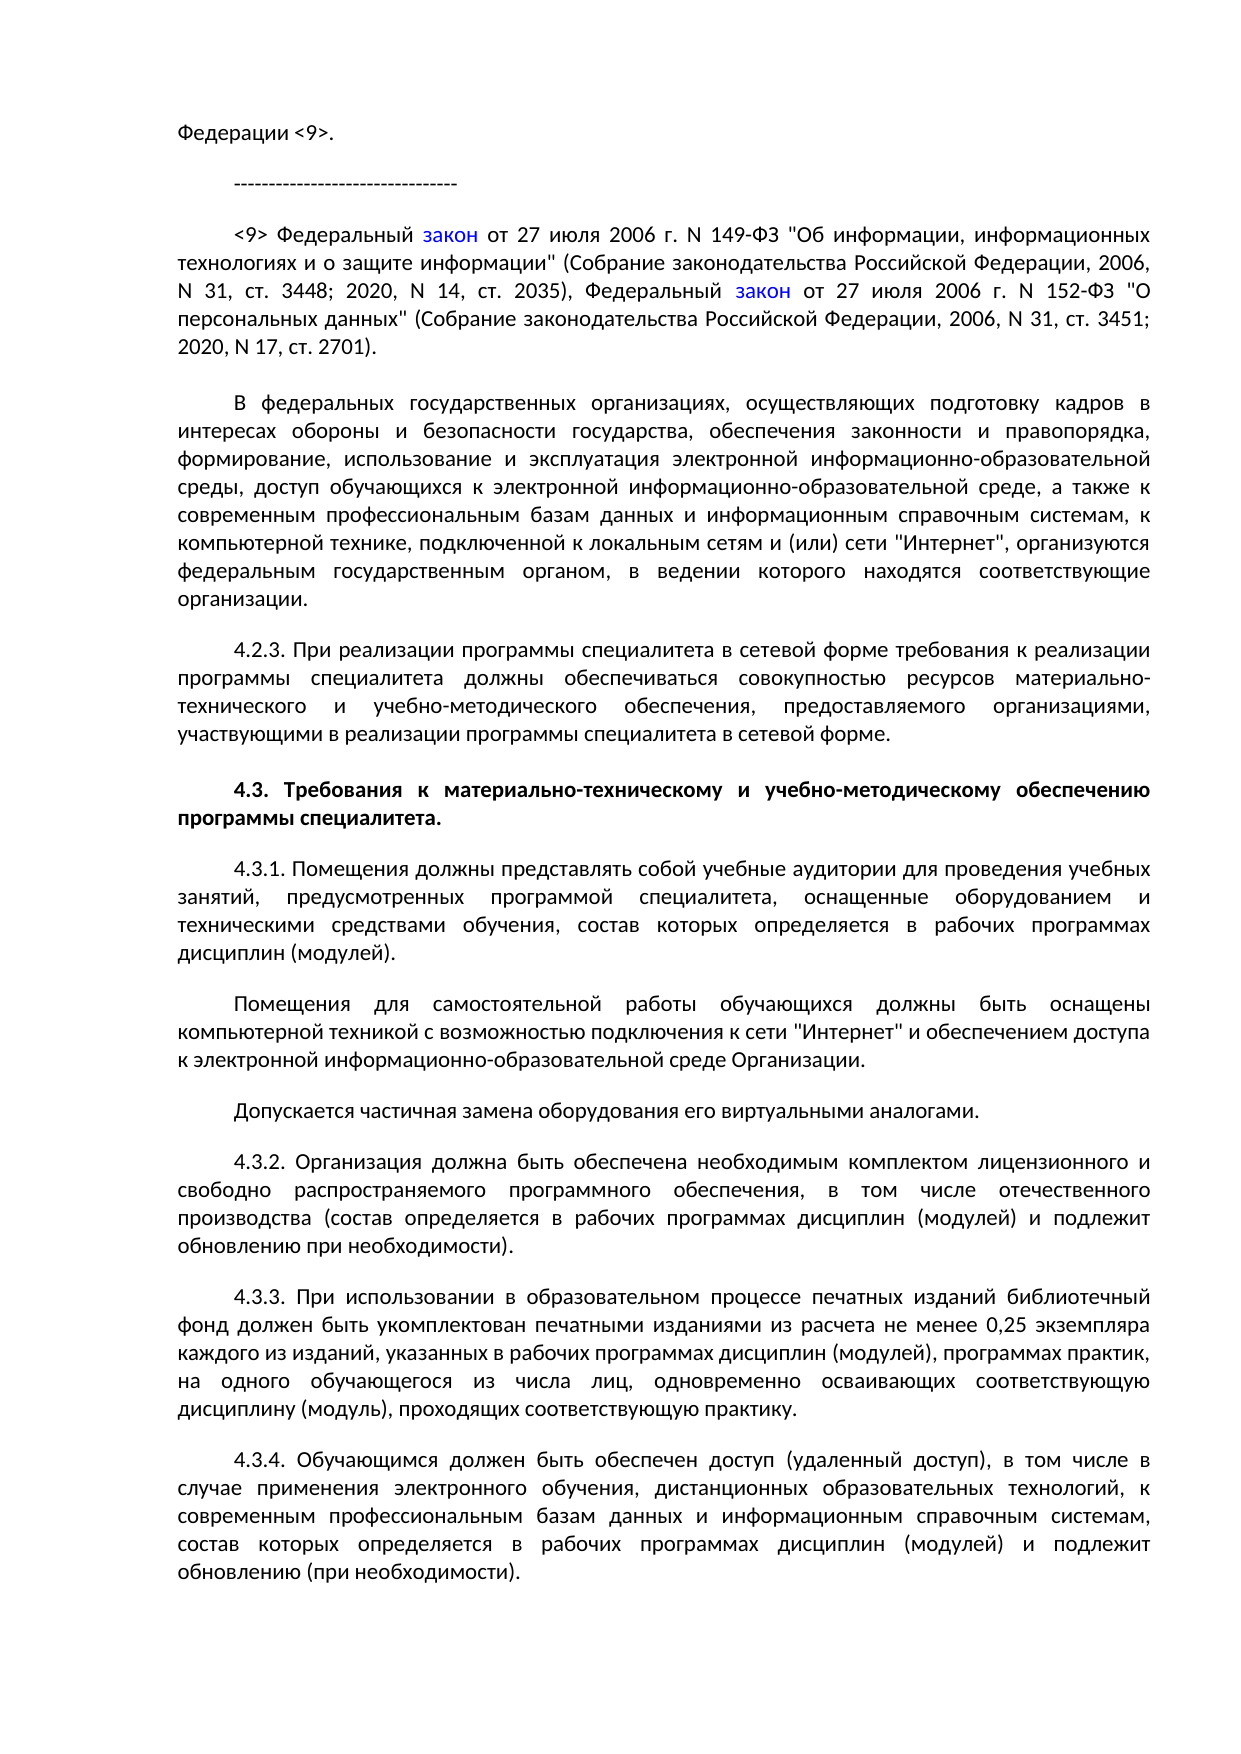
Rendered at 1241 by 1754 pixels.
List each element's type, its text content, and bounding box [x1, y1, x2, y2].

text <9> Федеральный закон от 27 июля 2006 г. N 149-ФЗ "Об информации, информационных технологиях и о защите информации" (Собрание законодательства Российской Федерации, 2006, N 31, ст. 3448; 2020, N 14, ст. 2035), Федеральный закон от 27 июля 2006 г. N 152-ФЗ "О персональных данных" (Собрание законодательства Российской Федерации, 2006, N 31, ст. 3451; 2020, N 17, ст. 2701). [177, 220, 1152, 360]
text 4.3.4. Обучающимся должен быть обеспечен доступ (удаленный доступ), в том числе в случае применения электронного обучения, дистанционных образовательных технологий, к современным профессиональным базам данных и информационным справочным системам, состав которых определяется в рабочих программах дисциплин (модулей) и подлежит обновлению (при необходимости). [177, 1445, 1152, 1585]
text Допускается частичная замена оборудования его виртуальными аналогами. [177, 1096, 1152, 1124]
text 4.3.2. Организация должна быть обеспечена необходимым комплектом лицензионного и свободно распространяемого программного обеспечения, в том числе отечественного производства (состав определяется в рабочих программах дисциплин (модулей) и подлежит обновлению при необходимости). [177, 1147, 1152, 1259]
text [177, 118, 1152, 146]
text 4.2.3. При реализации программы специалитета в сетевой форме требования к реализации программы специалитета должны обеспечиваться совокупностью ресурсов материально-технического и учебно-методического обеспечения, предоставляемого организациями, участвующими в реализации программы специалитета в сетевой форме. [177, 635, 1152, 747]
text 4.3.3. При использовании в образовательном процессе печатных изданий библиотечный фонд должен быть укомплектован печатными изданиями из расчета не менее 0,25 экземпляра каждого из изданий, указанных в рабочих программах дисциплин (модулей), программах практик, на одного обучающегося из числа лиц, одновременно осваивающих соответствующую дисциплину (модуль), проходящих соответствующую практику. [177, 1282, 1152, 1422]
text 4.3.1. Помещения должны представлять собой учебные аудитории для проведения учебных занятий, предусмотренных программой специалитета, оснащенные оборудованием и техническими средствами обучения, состав которых определяется в рабочих программах дисциплин (модулей). [177, 854, 1152, 966]
text В федеральных государственных организациях, осуществляющих подготовку кадров в интересах обороны и безопасности государства, обеспечения законности и правопорядка, формирование, использование и эксплуатация электронной информационно-образовательной среды, доступ обучающихся к электронной информационно-образовательной среде, а также к современным профессиональным базам данных и информационным справочным системам, к компьютерной технике, подключенной к локальным сетям и (или) сети "Интернет", организуются федеральным государственным органом, в ведении которого находятся соответствующие организации. [177, 388, 1152, 612]
text Помещения для самостоятельной работы обучающихся должны быть оснащены компьютерной техникой с возможностью подключения к сети "Интернет" и обеспечением доступа к электронной информационно-образовательной среде Организации. [177, 989, 1152, 1073]
title 4.3. Требования к материально-техническому и учебно-методическому обеспечению программы специалитета. [177, 775, 1152, 831]
text -------------------------------- [177, 169, 1152, 197]
